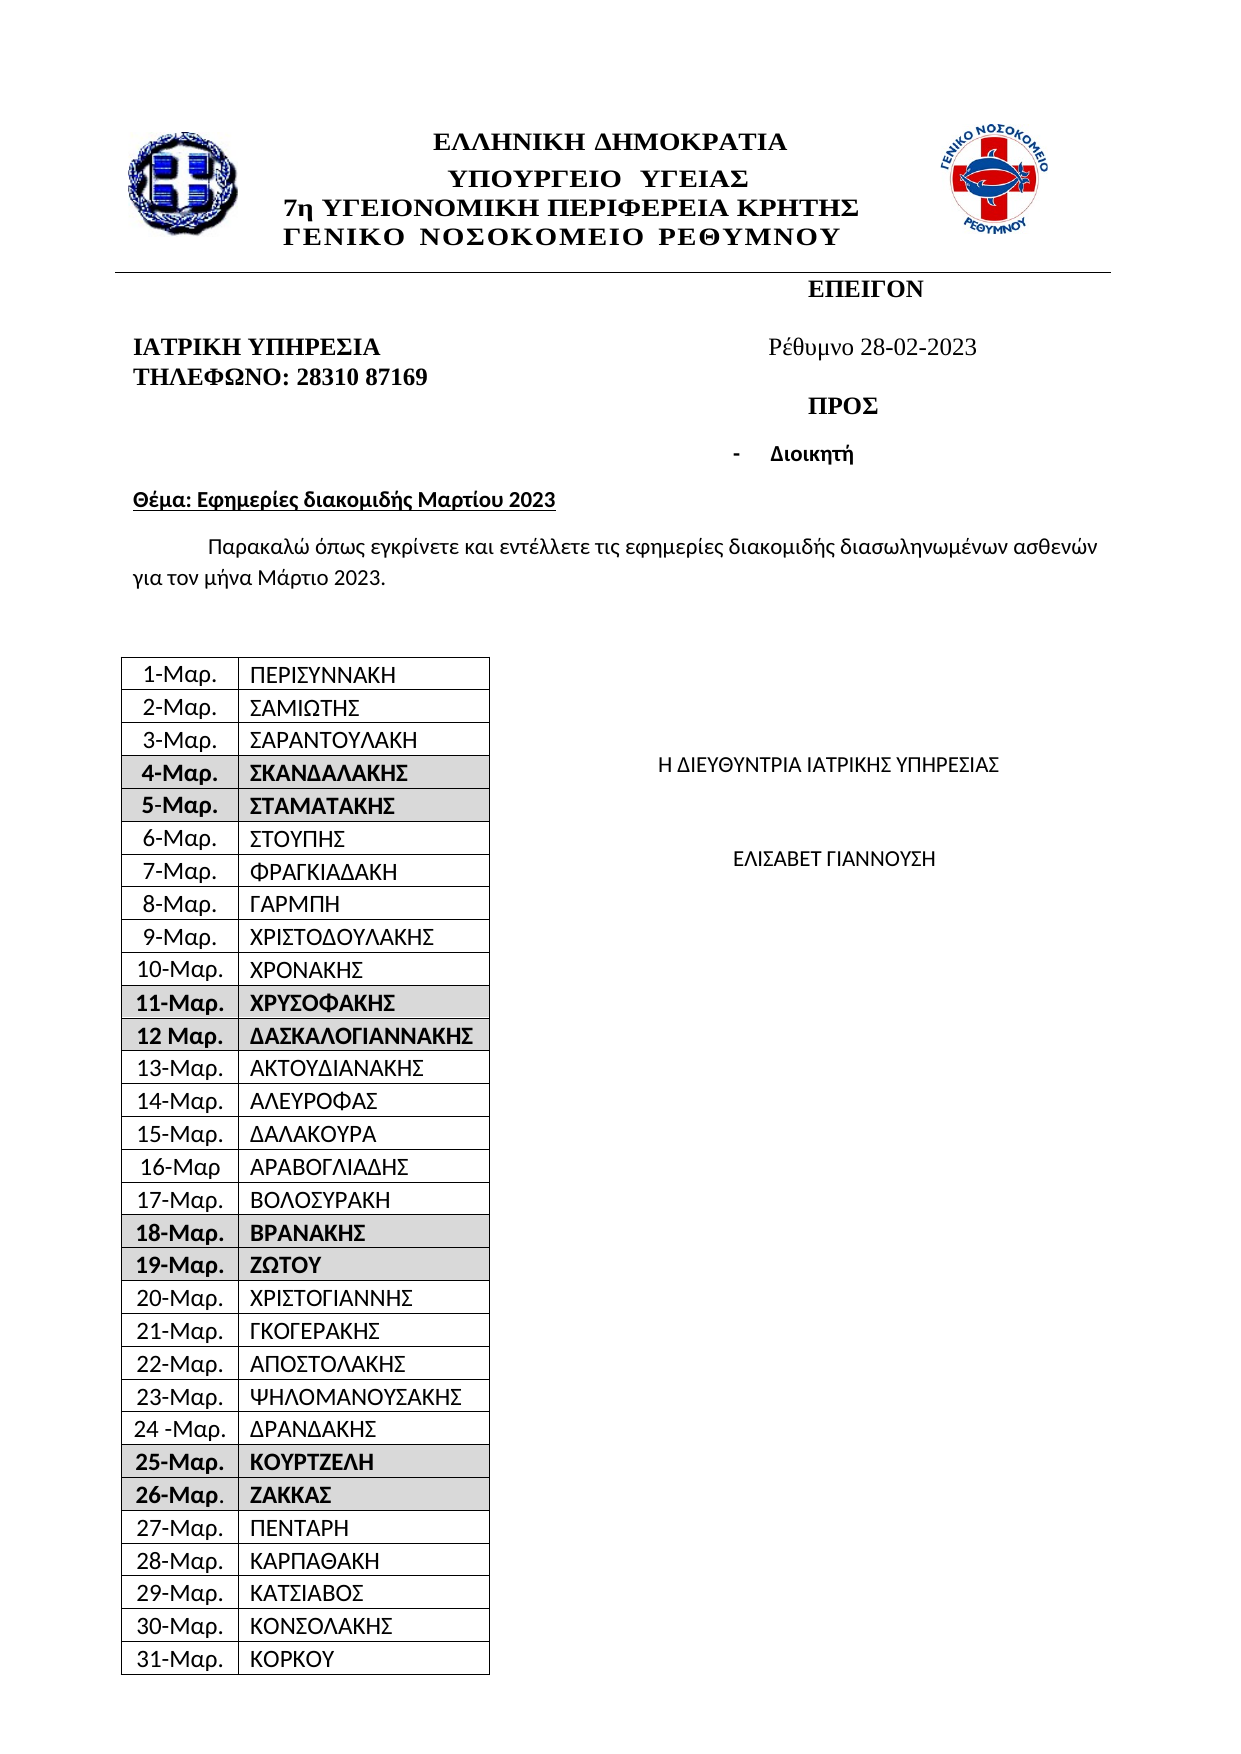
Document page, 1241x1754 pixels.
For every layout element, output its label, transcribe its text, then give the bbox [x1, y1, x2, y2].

table_cell ΨΗΛΟΜΑΝΟΥΣΑΚΗΣ [239, 1380, 489, 1411]
table_cell ΠΕΝΤΑΡΗ [239, 1511, 489, 1542]
table_cell 6-Μαρ. [122, 822, 238, 853]
table_cell 21-Μαρ. [122, 1314, 238, 1346]
text ΕΠΕΙΓΟΝ [133, 251, 1122, 303]
table_cell ΔΑΣΚΑΛΟΓΙΑΝΝΑΚΗΣ [239, 1019, 489, 1050]
table_cell 23-Μαρ. [122, 1380, 238, 1411]
table_cell ΧΡΟΝΑΚΗΣ [239, 953, 489, 985]
table_cell ΑΡΑΒΟΓΛΙΑΔΗΣ [239, 1150, 489, 1182]
picture [940, 124, 1048, 234]
table_cell ΚΑΤΣΙΑΒΟΣ [239, 1576, 489, 1608]
picture [128, 132, 238, 237]
table_cell 24 -Μαρ. [122, 1412, 238, 1444]
table_cell ΣΚΑΝΔΑΛΑΚΗΣ [239, 756, 489, 788]
table_cell ΓΑΡΜΠΗ [239, 887, 489, 919]
table_cell 27-Μαρ. [122, 1511, 238, 1542]
table_header ΠΕΡΙΣΥΝΝΑΚΗ [239, 658, 489, 689]
text ΓΕΝΙΚΟ ΝΟΣΟΚΟΜΕΙΟ ΡΕΘΥΜΝΟΥ [208, 222, 1047, 251]
table_cell 8-Μαρ. [122, 887, 238, 919]
table_cell 14-Μαρ. [122, 1084, 238, 1116]
table_cell 29-Μαρ. [122, 1576, 238, 1608]
table_header 1-Μαρ. [122, 658, 238, 689]
table_cell ΚΟΥΡΤΖΕΛΗ [239, 1445, 489, 1477]
table_cell ΔΑΛΑΚΟΥΡΑ [239, 1117, 489, 1149]
table_cell 26-Μαρ. [122, 1478, 238, 1510]
table_cell 5-Μαρ. [122, 789, 238, 821]
table_cell 30-Μαρ. [122, 1609, 238, 1641]
table_cell 9-Μαρ. [122, 920, 238, 952]
text ΤΗΛΕΦΩΝΟ: 28310 87169 [133, 362, 1122, 391]
table_cell 20-Μαρ. [122, 1281, 238, 1313]
table_cell ΚΟΡΚΟΥ [239, 1642, 489, 1674]
table_cell 13-Μαρ. [122, 1051, 238, 1083]
table_cell ΒΟΛΟΣΥΡΑΚΗ [239, 1183, 489, 1214]
table_cell ΣΑΡΑΝΤΟΥΛΑΚΗ [239, 723, 489, 755]
table_cell 19-Μαρ. [122, 1248, 238, 1280]
text ΥΠΟΥΡΓΕΙΟ ΥΓΕΙΑΣ [433, 164, 896, 193]
table_cell 3-Μαρ. [122, 723, 238, 755]
table_cell ΔΡΑΝΔΑΚΗΣ [239, 1412, 489, 1444]
table_cell ΧΡΥΣΟΦΑΚΗΣ [239, 986, 489, 1017]
table_cell ΣΑΜΙΩΤΗΣ [239, 690, 489, 722]
text ΕΛΛΗΝΙΚΗ ΔΗΜΟΚΡΑΤΙΑ [433, 127, 896, 156]
table_cell 17-Μαρ. [122, 1183, 238, 1214]
text ΠΡΟΣ [133, 391, 1122, 420]
text Παρακαλώ όπως εγκρίνετε και εντέλλετε τις εφημερίες διακομιδής διασωληνωμένων ασθενών για τον μήνα Μάρτιο 2023. [133, 532, 1122, 591]
table_cell 28-Μαρ. [122, 1544, 238, 1575]
table_cell 16-Μαρ [122, 1150, 238, 1182]
table_cell ΖΩΤΟΥ [239, 1248, 489, 1280]
text Θέμα: Εφημερίες διακομιδής Μαρτίου 2023 [133, 486, 1122, 514]
table_cell ΓΚΟΓΕΡΑΚΗΣ [239, 1314, 489, 1346]
table_cell ΖΑΚΚΑΣ [239, 1478, 489, 1510]
table_cell ΧΡΙΣΤΟΔΟΥΛΑΚΗΣ [239, 920, 489, 952]
table_cell 15-Μαρ. [122, 1117, 238, 1149]
list Διοικητή [733, 439, 1122, 467]
text Η ΔΙΕΥΘΥΝΤΡΙΑ ΙΑΤΡΙΚΗΣ ΥΠΗΡΕΣΙΑΣ [490, 750, 1122, 778]
text 7η ΥΓΕΙΟΝΟΜΙΚΗ ΠΕΡΙΦΕΡΕΙΑ ΚΡΗΤΗΣ [238, 193, 940, 222]
table_cell ΦΡΑΓΚΙΑΔΑΚΗ [239, 855, 489, 886]
text ΙΑΤΡΙΚΗ ΥΠΗΡΕΣΙΑ Ρέθυμνο 28-02-2023 [133, 332, 1122, 361]
table_cell ΣΤΑΜΑΤΑΚΗΣ [239, 789, 489, 821]
table_cell ΑΛΕΥΡΟΦΑΣ [239, 1084, 489, 1116]
table_cell ΑΠΟΣΤΟΛΑΚΗΣ [239, 1347, 489, 1378]
table_cell 25-Μαρ. [122, 1445, 238, 1477]
table_cell 31-Μαρ. [122, 1642, 238, 1674]
table_cell 10-Μαρ. [122, 953, 238, 985]
table_cell ΧΡΙΣΤΟΓΙΑΝΝΗΣ [239, 1281, 489, 1313]
table_cell 18-Μαρ. [122, 1215, 238, 1247]
table_cell ΒΡΑΝΑΚΗΣ [239, 1215, 489, 1247]
text ΕΛΙΣΑΒΕΤ ΓΙΑΝΝΟΥΣΗ [490, 844, 1122, 872]
table_cell ΣΤΟΥΠΗΣ [239, 822, 489, 853]
table_cell 7-Μαρ. [122, 855, 238, 886]
table_cell ΑΚΤΟΥΔΙΑΝΑΚΗΣ [239, 1051, 489, 1083]
table_cell 11-Μαρ. [122, 986, 238, 1017]
table_cell ΚΟΝΣΟΛΑΚΗΣ [239, 1609, 489, 1641]
table_cell 12 Μαρ. [122, 1019, 238, 1050]
table_cell 2-Μαρ. [122, 690, 238, 722]
table_cell 22-Μαρ. [122, 1347, 238, 1378]
table_cell ΚΑΡΠΑΘΑΚΗ [239, 1544, 489, 1575]
table_cell 4-Μαρ. [122, 756, 238, 788]
